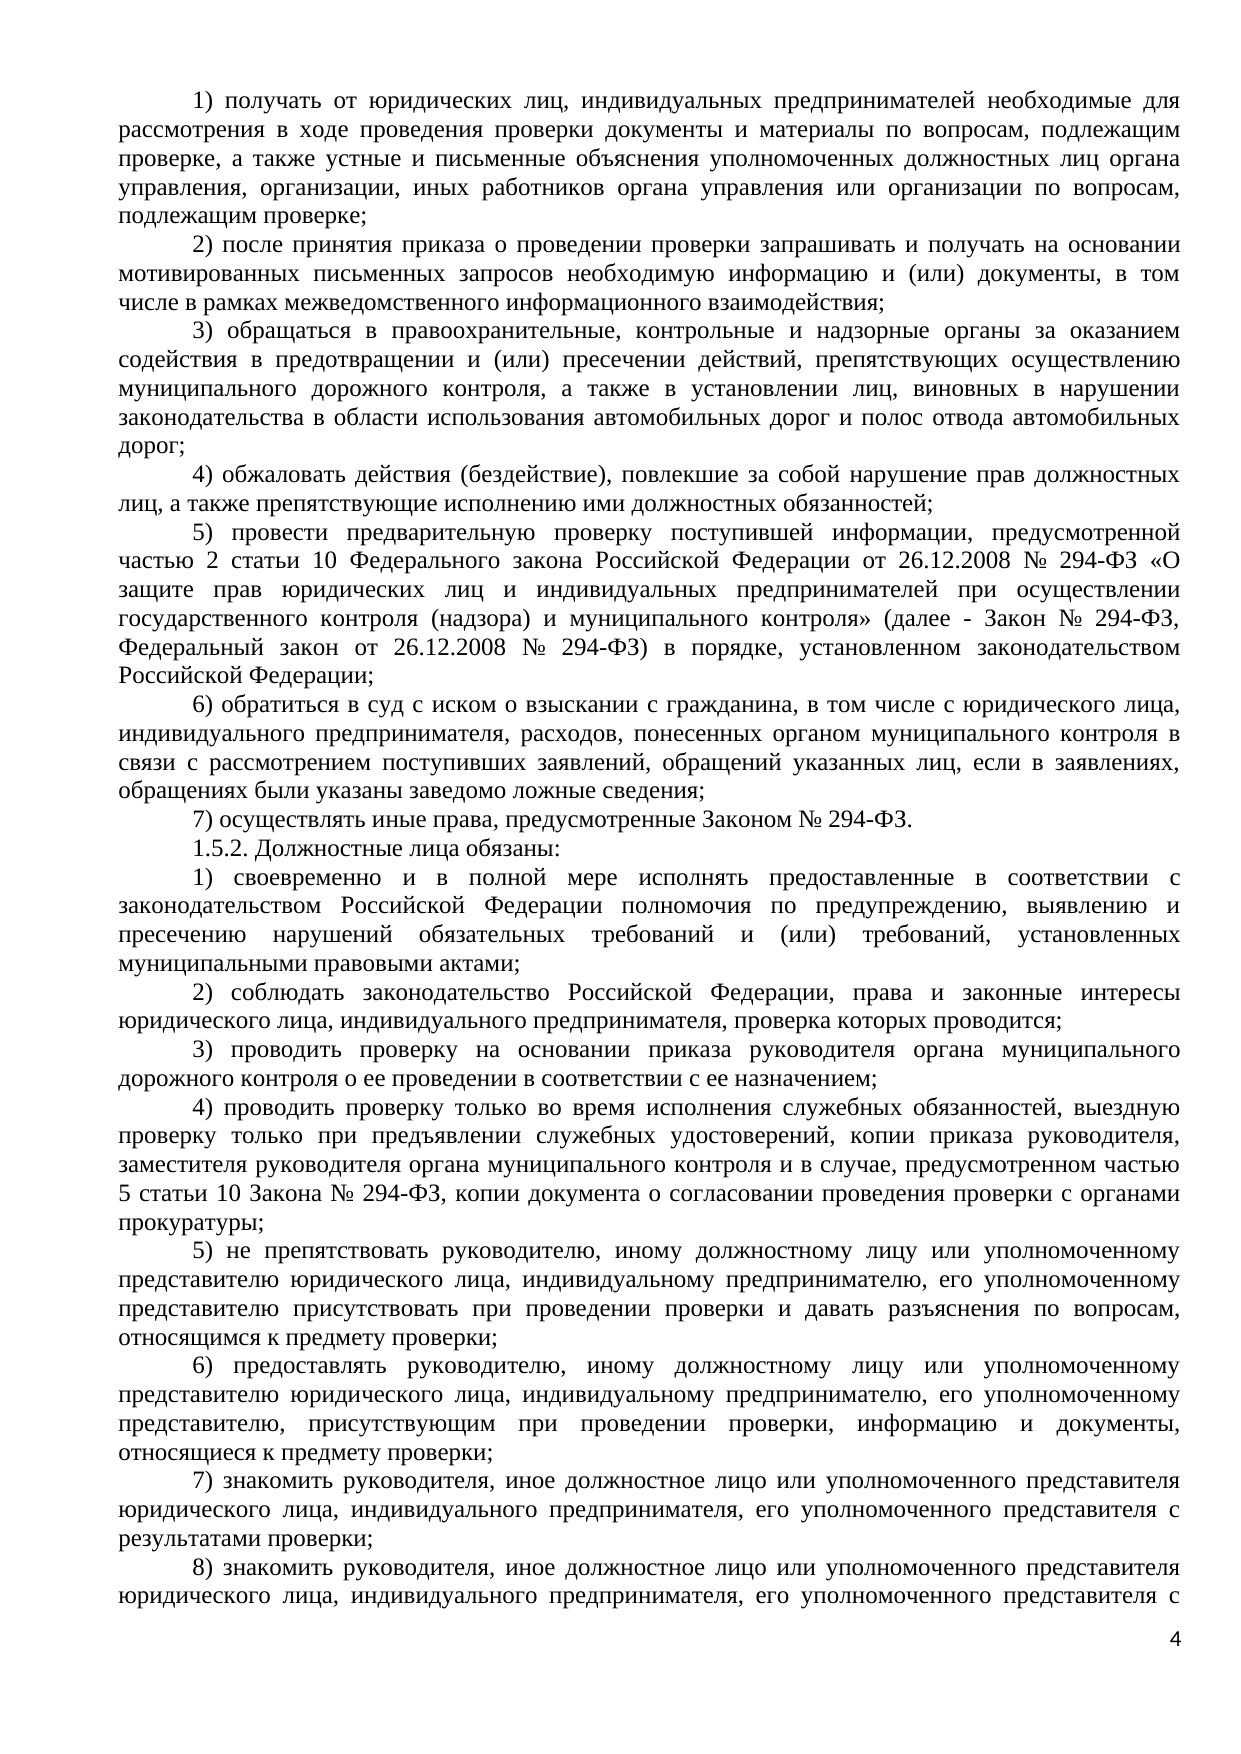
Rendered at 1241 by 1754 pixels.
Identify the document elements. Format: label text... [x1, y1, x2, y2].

text 4) проводить проверку только во время исполнения служебных обязанностей, выездную проверку только при предъявлении служебных удостоверений, копии приказа руководителя, заместителя руководителя органа муниципального контроля и в случае, предусмотренном частью 5 статьи 10 Закона № 294-ФЗ, копии документа о согласовании проведения проверки с органами прокуратуры; [118, 1092, 1181, 1235]
text 6) обратиться в суд с иском о взыскании с гражданина, в том числе с юридического лица, индивидуального предпринимателя, расходов, понесенных органом муниципального контроля в связи с рассмотрением поступивших заявлений, обращений указанных лиц, если в заявлениях, обращениях были указаны заведомо ложные сведения; [118, 689, 1181, 804]
text 1.5.2. Должностные лица обязаны: [118, 833, 1181, 862]
text 4) обжаловать действия (бездействие), повлекшие за собой нарушение прав должностных лиц, а также препятствующие исполнению ими должностных обязанностей; [118, 459, 1181, 517]
text 5) провести предварительную проверку поступившей информации, предусмотренной частью 2 статьи 10 Федерального закона Российской Федерации от 26.12.2008 № 294-ФЗ «О защите прав юридических лиц и индивидуальных предпринимателей при осуществлении государственного контроля (надзора) и муниципального контроля» (далее - Закон № 294-ФЗ, Федеральный закон от 26.12.2008 № 294-ФЗ) в порядке, установленном законодательством Российской Федерации; [118, 517, 1181, 689]
text 3) обращаться в правоохранительные, контрольные и надзорные органы за оказанием содействия в предотвращении и (или) пресечении действий, препятствующих осуществлению муниципального дорожного контроля, а также в установлении лиц, виновных в нарушении законодательства в области использования автомобильных дорог и полос отвода автомобильных дорог; [118, 315, 1181, 459]
text 1) получать от юридических лиц, индивидуальных предпринимателей необходимые для рассмотрения в ходе проведения проверки документы и материалы по вопросам, подлежащим проверке, а также устные и письменные объяснения уполномоченных должностных лиц органа управления, организации, иных работников органа управления или организации по вопросам, подлежащим проверке; [118, 85, 1181, 229]
text 6) предоставлять руководителю, иному должностному лицу или уполномоченному представителю юридического лица, индивидуальному предпринимателю, его уполномоченному представителю, присутствующим при проведении проверки, информацию и документы, относящиеся к предмету проверки; [118, 1350, 1181, 1465]
text 2) после принятия приказа о проведении проверки запрашивать и получать на основании мотивированных письменных запросов необходимую информацию и (или) документы, в том числе в рамках межведомственного информационного взаимодействия; [118, 229, 1181, 315]
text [118, 1552, 1181, 1609]
text 3) проводить проверку на основании приказа руководителя органа муниципального дорожного контроля о ее проведении в соответствии с ее назначением; [118, 1034, 1181, 1092]
text 7) осуществлять иные права, предусмотренные Законом № 294-ФЗ. [118, 804, 1181, 833]
text 5) не препятствовать руководителю, иному должностному лицу или уполномоченному представителю юридического лица, индивидуальному предпринимателю, его уполномоченному представителю присутствовать при проведении проверки и давать разъяснения по вопросам, относящимся к предмету проверки; [118, 1235, 1181, 1350]
text 2) соблюдать законодательство Российской Федерации, права и законные интересы юридического лица, индивидуального предпринимателя, проверка которых проводится; [118, 977, 1181, 1034]
text 7) знакомить руководителя, иное должностное лицо или уполномоченного представителя юридического лица, индивидуального предпринимателя, его уполномоченного представителя с результатами проверки; [118, 1465, 1181, 1552]
text 1) своевременно и в полной мере исполнять предоставленные в соответствии с законодательством Российской Федерации полномочия по предупреждению, выявлению и пресечению нарушений обязательных требований и (или) требований, установленных муниципальными правовыми актами; [118, 862, 1181, 977]
